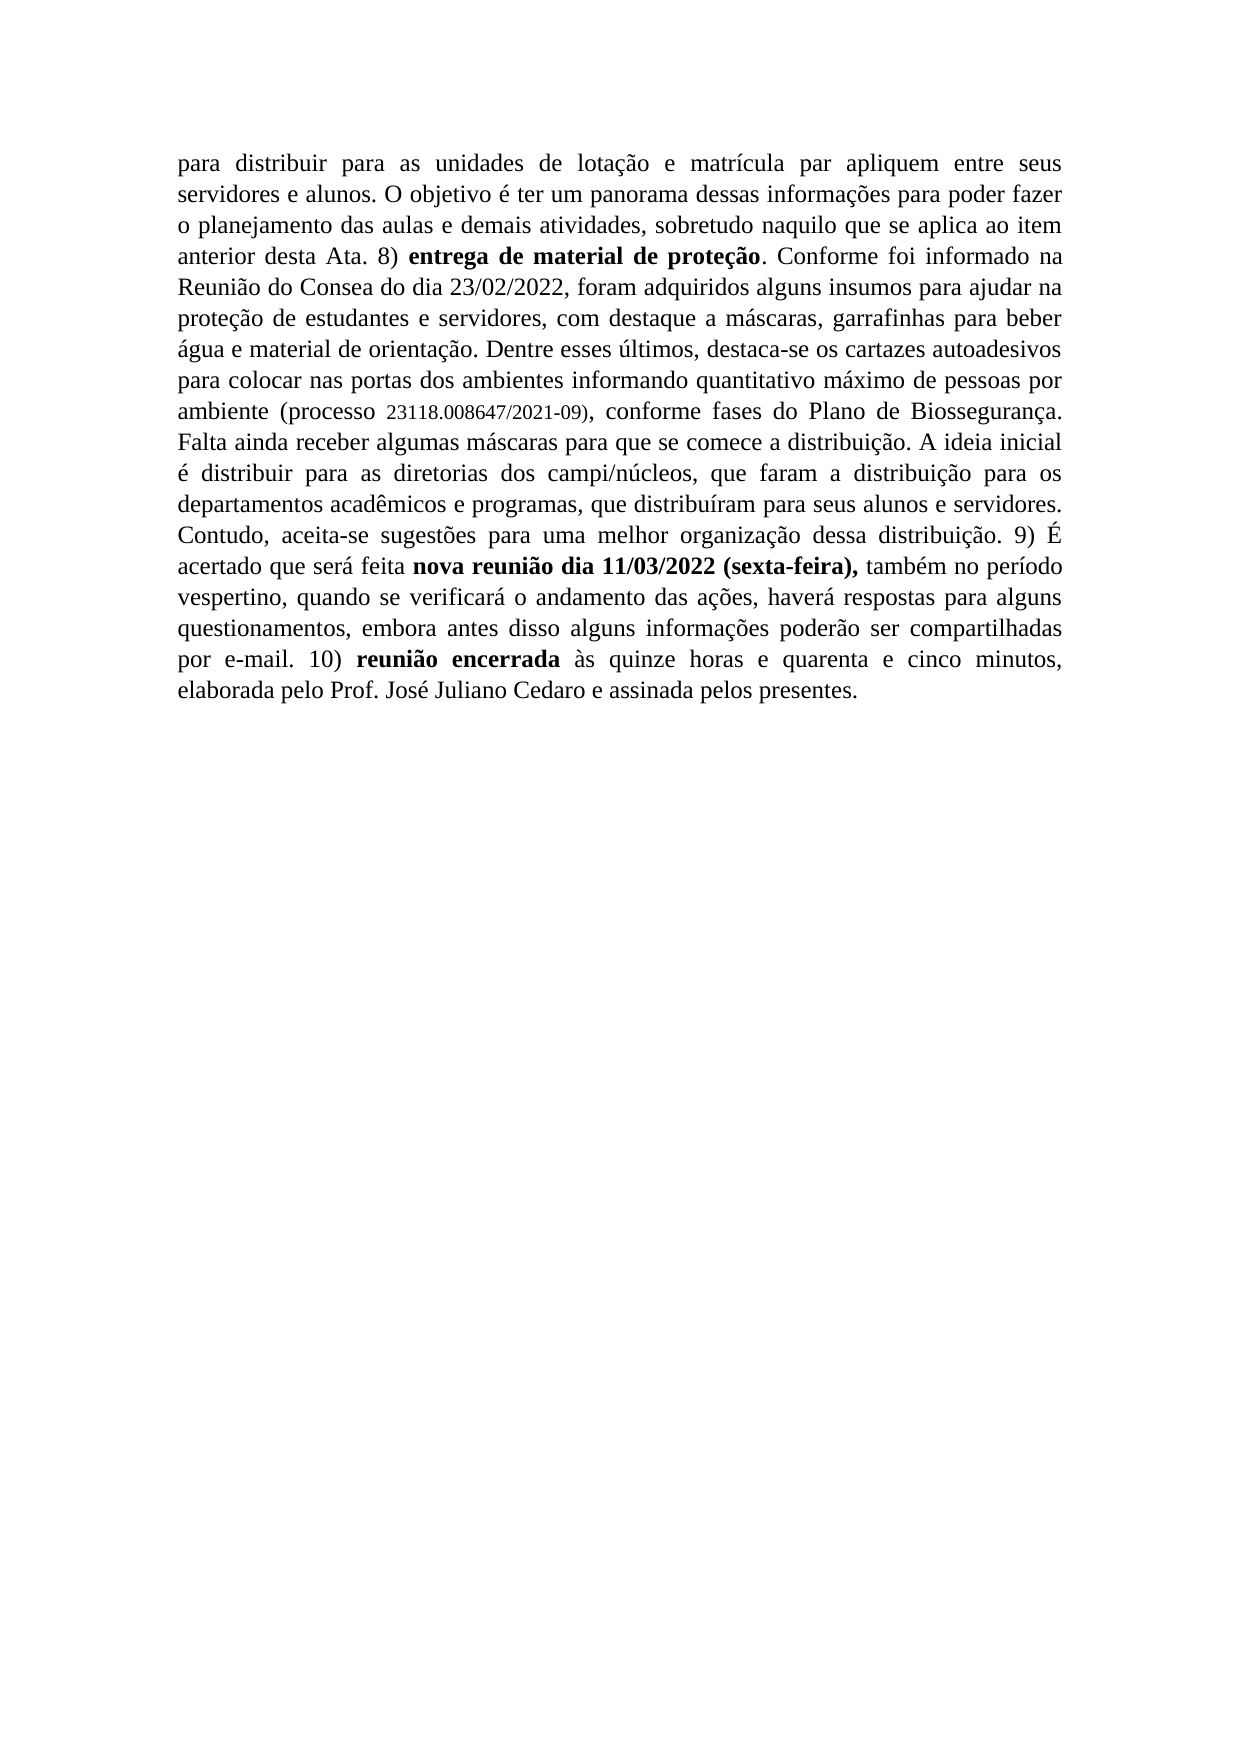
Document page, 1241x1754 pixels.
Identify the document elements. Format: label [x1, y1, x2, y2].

text [177, 148, 1063, 704]
